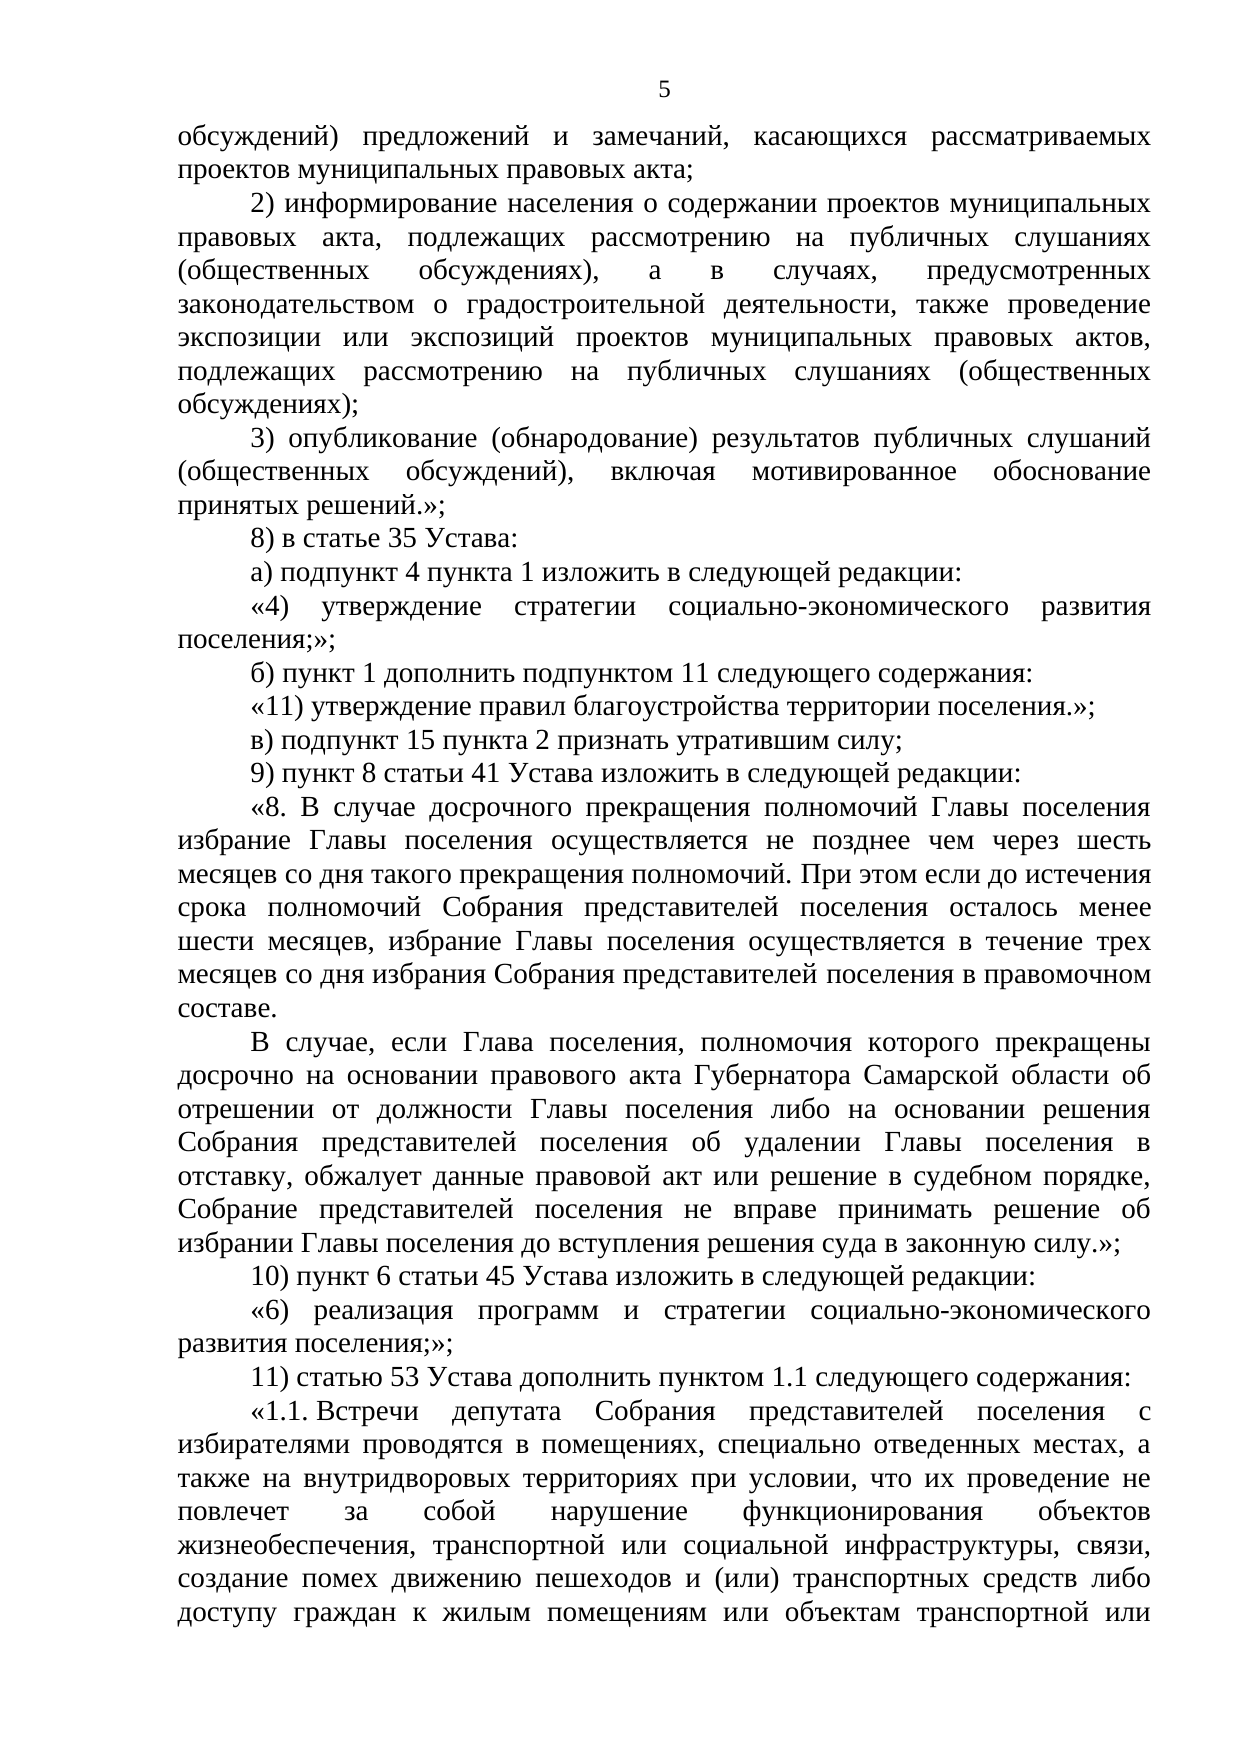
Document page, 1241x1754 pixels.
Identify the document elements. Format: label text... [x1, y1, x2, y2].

text а) подпункт 4 пункта 1 изложить в следующей редакции: [177, 554, 1152, 588]
text 9) пункт 8 статьи 41 Устава изложить в следующей редакции: [177, 755, 1152, 789]
text 3) опубликование (обнародование) результатов публичных слушаний (общественных обсуждений), включая мотивированное обоснование принятых решений.»; [177, 420, 1152, 521]
text 2) информирование населения о содержании проектов муниципальных правовых акта, подлежащих рассмотрению на публичных слушаниях (общественных обсуждениях), а в случаях, предусмотренных законодательством о градостроительной деятельности, также проведение экспозиции или экспозиций проектов муниципальных правовых актов, подлежащих рассмотрению на публичных слушаниях (общественных обсуждениях); [177, 185, 1152, 420]
text 10) пункт 6 статьи 45 Устава изложить в следующей редакции: [177, 1258, 1152, 1292]
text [177, 118, 1152, 185]
text в) подпункт 15 пункта 2 признать утратившим силу; [177, 722, 1152, 755]
text «8. В случае досрочного прекращения полномочий Главы поселения избрание Главы поселения осуществляется не позднее чем через шесть месяцев со дня такого прекращения полномочий. При этом если до истечения срока полномочий Собрания представителей поселения осталось менее шести месяцев, избрание Главы поселения осуществляется в течение трех месяцев со дня избрания Собрания представителей поселения в правомочном составе. [177, 789, 1152, 1024]
text «4) утверждение стратегии социально-экономического развития поселения;»; [177, 588, 1152, 655]
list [177, 1393, 1152, 1627]
list 11) статью 53 Устава дополнить пунктом 1.1 следующего содержания: [177, 1359, 1152, 1393]
text б) пункт 1 дополнить подпунктом 11 следующего содержания: [177, 655, 1152, 688]
text 8) в статье 35 Устава: [177, 521, 1152, 554]
text «6) реализация программ и стратегии социально-экономического развития поселения;»; [177, 1292, 1152, 1359]
text В случае, если Глава поселения, полномочия которого прекращены досрочно на основании правового акта Губернатора Самарской области об отрешении от должности Главы поселения либо на основании решения Собрания представителей поселения об удалении Главы поселения в отставку, обжалует данные правовой акт или решение в судебном порядке, Собрание представителей поселения не вправе принимать решение об избрании Главы поселения до вступления решения суда в законную силу.»; [177, 1024, 1152, 1258]
text «11) утверждение правил благоустройства территории поселения.»; [177, 688, 1152, 722]
